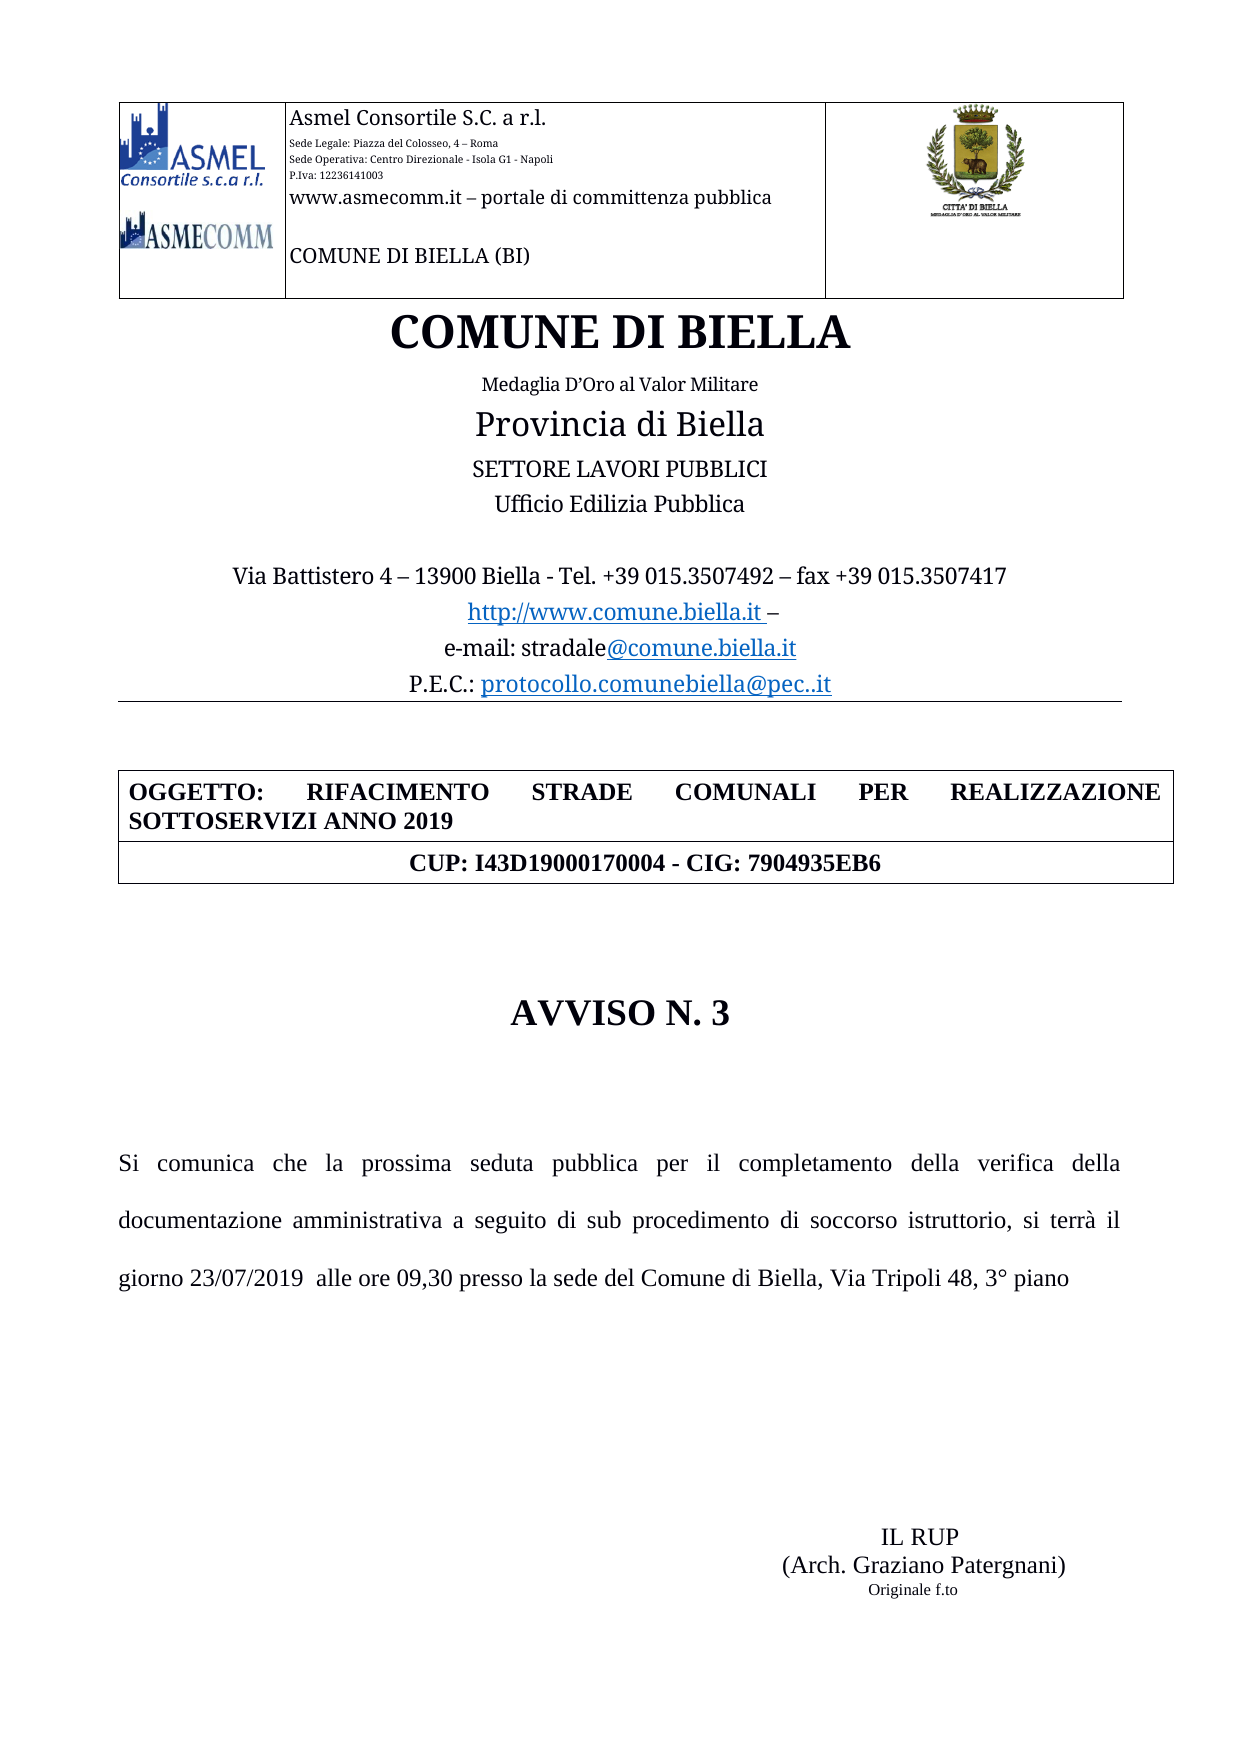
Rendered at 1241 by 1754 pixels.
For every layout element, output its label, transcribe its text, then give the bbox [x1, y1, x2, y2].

picture [925, 103, 1025, 217]
table_cell CUP: I43D19000170004 - CIG: 7904935EB6 [119, 842, 1173, 883]
picture [119, 103, 265, 186]
text Si comunica che la prossima seduta pubblica per il completamento della verifica della documentazione amministrativa a seguito di sub procedimento di soccorso istruttorio, si terrà il giorno 23/07/2019 alle ore 09,30 presso la sede del Comune di Biella, Via Tripoli 48, 3° piano [118, 1148, 1122, 1292]
picture [119, 210, 274, 249]
text AVVISO N. 3 [118, 990, 1122, 1033]
text (Arch. Graziano Patergnani) [118, 1551, 1122, 1579]
text Originale f.to [118, 1579, 1122, 1598]
text IL RUP [118, 1493, 1122, 1551]
table_header OGGETTO: RIFACIMENTO STRADE COMUNALI PER REALIZZAZIONE SOTTOSERVIZI ANNO 2019 [119, 771, 1173, 841]
